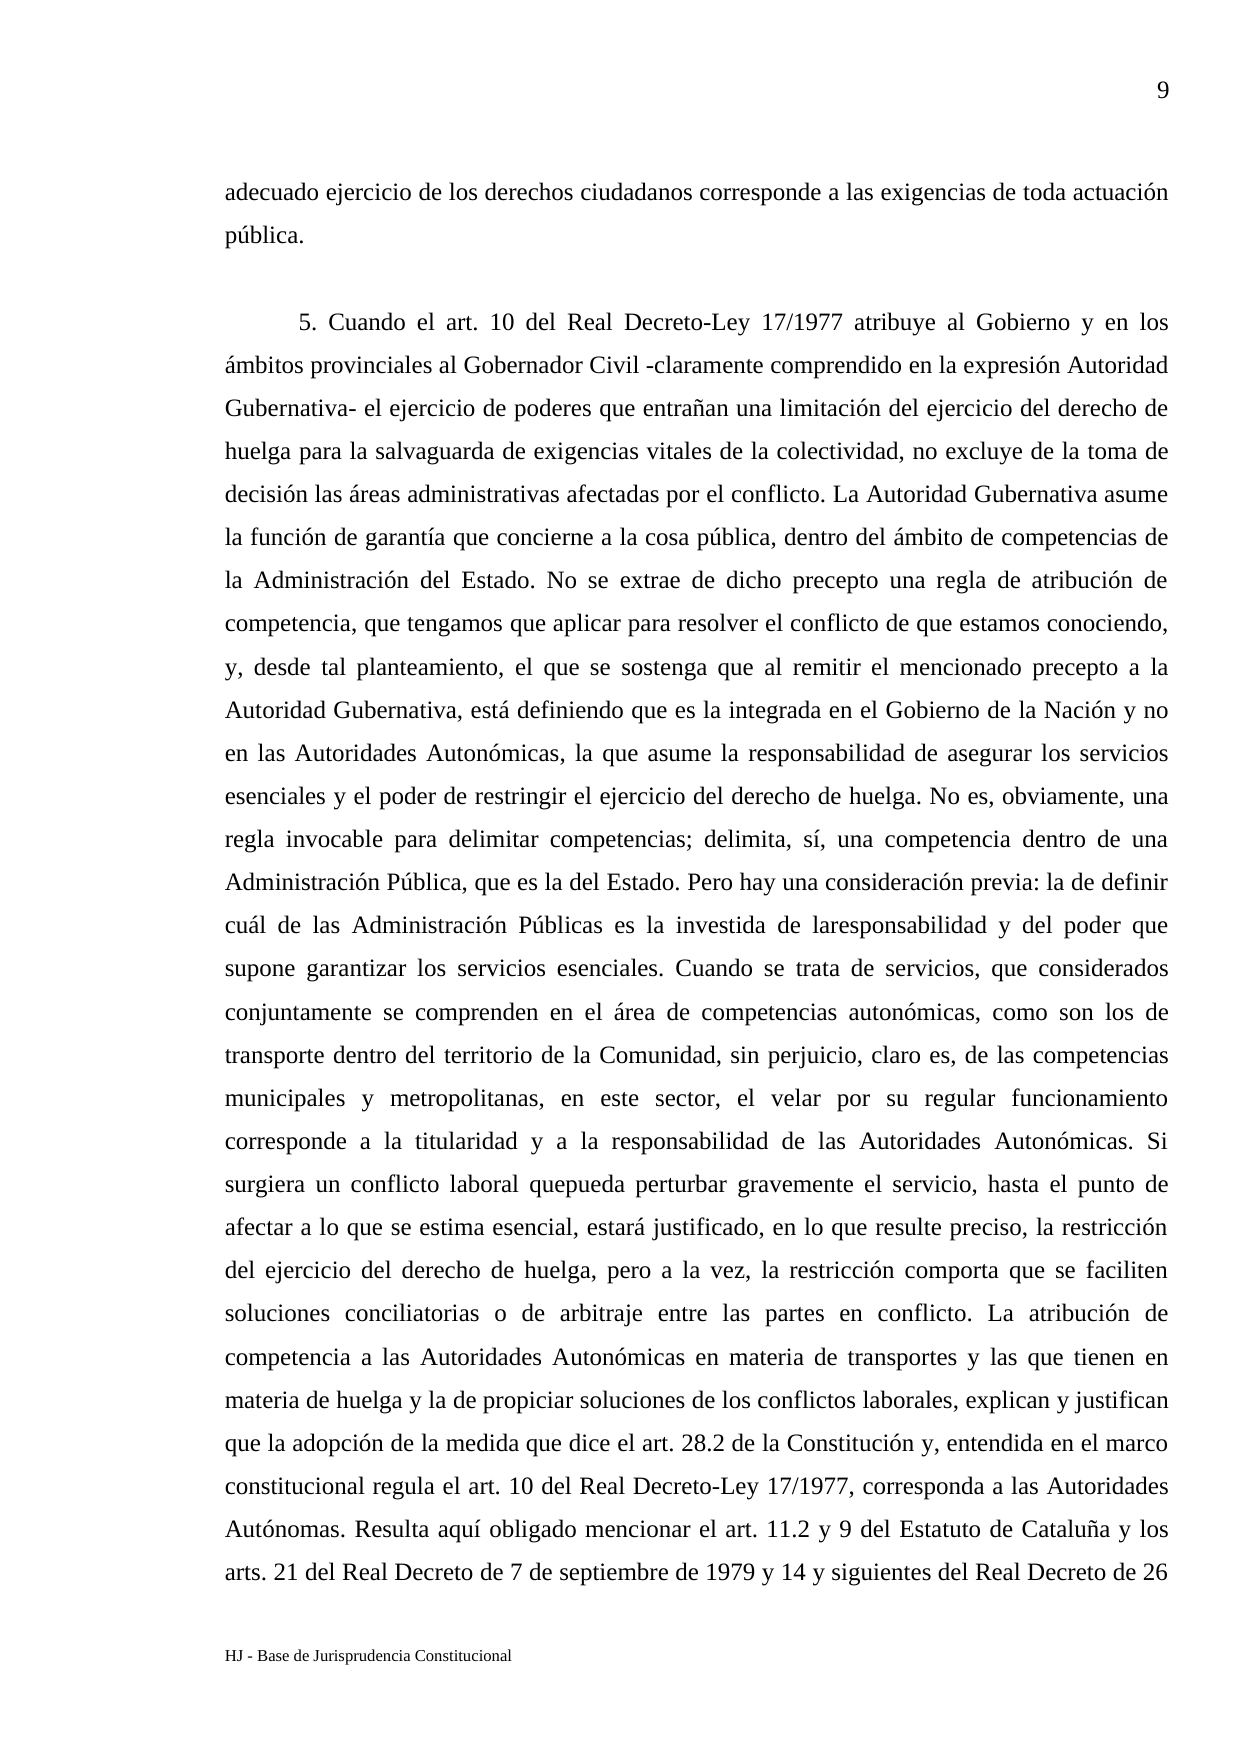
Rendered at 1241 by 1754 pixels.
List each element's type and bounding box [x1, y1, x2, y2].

text [224, 307, 1169, 1586]
text [224, 177, 1169, 249]
